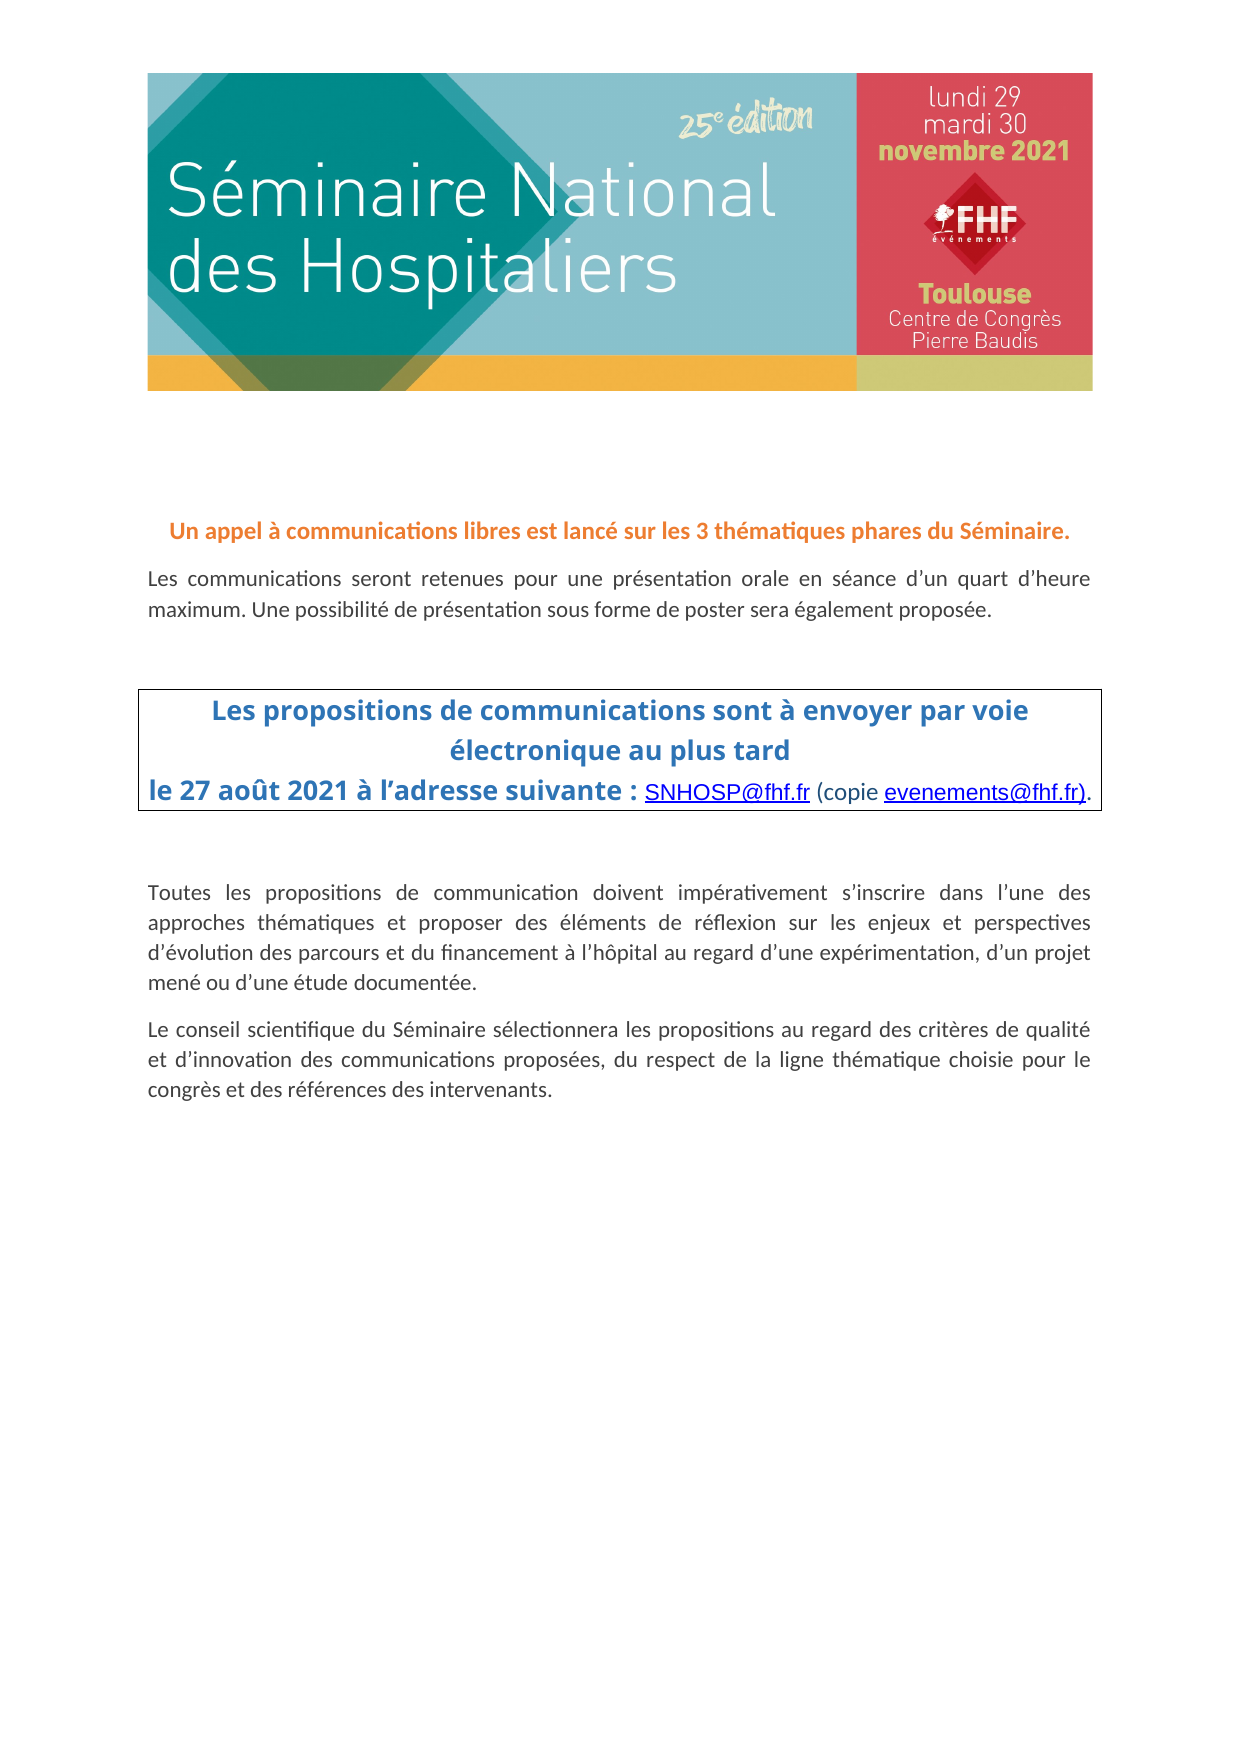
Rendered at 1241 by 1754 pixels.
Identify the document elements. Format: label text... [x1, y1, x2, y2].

text Le conseil scientifique du Séminaire sélectionnera les propositions au regard des critères de qualité et d’innovation des communications proposées, du respect de la ligne thématique choisie pour le congrès et des références des intervenants. [148, 1015, 1093, 1103]
text Un appel à communications libres est lancé sur les 3 thématiques phares du Séminaire. [148, 515, 1093, 545]
list Les propositions de communications sont à envoyer par voie électronique au plus tard [139, 690, 1101, 768]
text Les communications seront retenues pour une présentation orale en séance d’un quart d’heure maximum. Une possibilité de présentation sous forme de poster sera également proposée. [148, 564, 1093, 623]
list le 27 août 2021 à l’adresse suivante : SNHOSP@fhf.fr (copie evenements@fhf.fr). [139, 768, 1101, 810]
text Toutes les propositions de communication doivent impérativement s’inscrire dans l’une des approches thématiques et proposer des éléments de réflexion sur les enjeux et perspectives d’évolution des parcours et du financement à l’hôpital au regard d’une expérimentation, d’un projet mené ou d’une étude documentée. [148, 878, 1093, 996]
picture [147, 73, 1093, 391]
